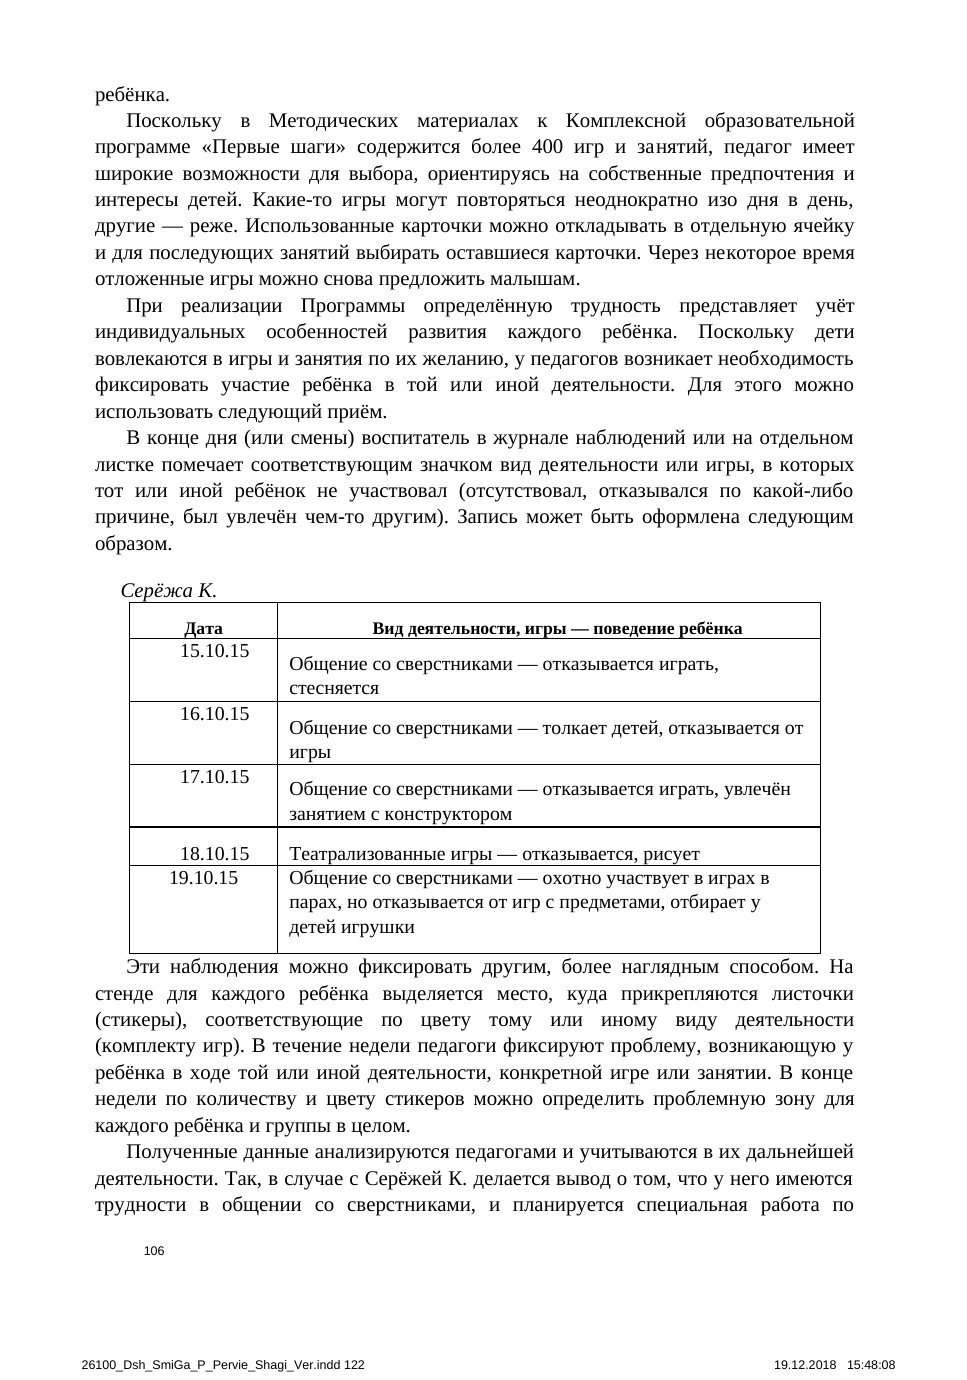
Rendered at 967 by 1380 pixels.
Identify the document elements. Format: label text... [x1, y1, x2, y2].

table_cell Общение со сверстниками — охотно участвует в играх в парах, но отказывается от игр с предметами, отбирает у детей игрушки [278, 866, 820, 953]
table_cell 17.10.15 [130, 765, 277, 826]
text Поскольку в Методических материалах к Комплексной образовательной программе «Первые шаги» содержится более 400 игр и занятий, педагог имеет широкие возможности для выбора, ориентируясь на собственные предпочтения и интересы детей. Какие-то игры могут повторяться неоднократно изо дня в день, другие — реже. Использованные карточки можно откладывать в отдельную ячейку и для последующих занятий выбирать оставшиеся карточки. Через некоторое время отложенные игры можно снова предложить малышам. [95, 108, 855, 290]
text Серёжа К. [120, 578, 855, 602]
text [95, 81, 855, 106]
table_cell 16.10.15 [130, 702, 277, 764]
text В конце дня (или смены) воспитатель в журнале наблюдений или на отдельном листке помечает соответствующим значком вид деятельности или игры, в которых тот или иной ребёнок не участвовал (отсутствовал, отказывался по какой-либо причине, был увлечён чем-то другим). Запись может быть оформлена следующим образом. [95, 425, 855, 555]
table_cell 19.10.15 [130, 866, 277, 953]
table_cell Общение со сверстниками — толкает детей, отказывается от игры [278, 702, 820, 764]
text Эти наблюдения можно фиксировать другим, более наглядным способом. На стенде для каждого ребёнка выделяется место, куда прикрепляются листочки (стикеры), соответствующие по цвету тому или иному виду деятельности (комплекту игр). В течение недели педагоги фиксируют проблему, возникающую у ребёнка в ходе той или иной деятельности, конкретной игре или занятии. В конце недели по количеству и цвету стикеров можно определить проблемную зону для каждого ребёнка и группы в целом. [95, 954, 855, 1137]
table_cell 18.10.15 [130, 828, 277, 865]
text При реализации Программы определённую трудность представляет учёт индивидуальных особенностей развития каждого ребёнка. Поскольку дети вовлекаются в игры и занятия по их желанию, у педагогов возникает необходимость фиксировать участие ребёнка в той или иной деятельности. Для этого можно использовать следующий приём. [95, 293, 855, 423]
table_cell Театрализованные игры — отказывается, рисует [278, 828, 820, 865]
table_header Дата [130, 603, 277, 638]
table_cell Общение со сверстниками — отказывается играть, увлечён занятием с конструктором [278, 765, 820, 826]
table_header Вид деятельности, игры — поведение ребёнка [278, 603, 820, 638]
table_cell 15.10.15 [130, 639, 277, 701]
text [95, 1139, 855, 1216]
table_cell Общение со сверстниками — отказывается играть, стесняется [278, 639, 820, 701]
